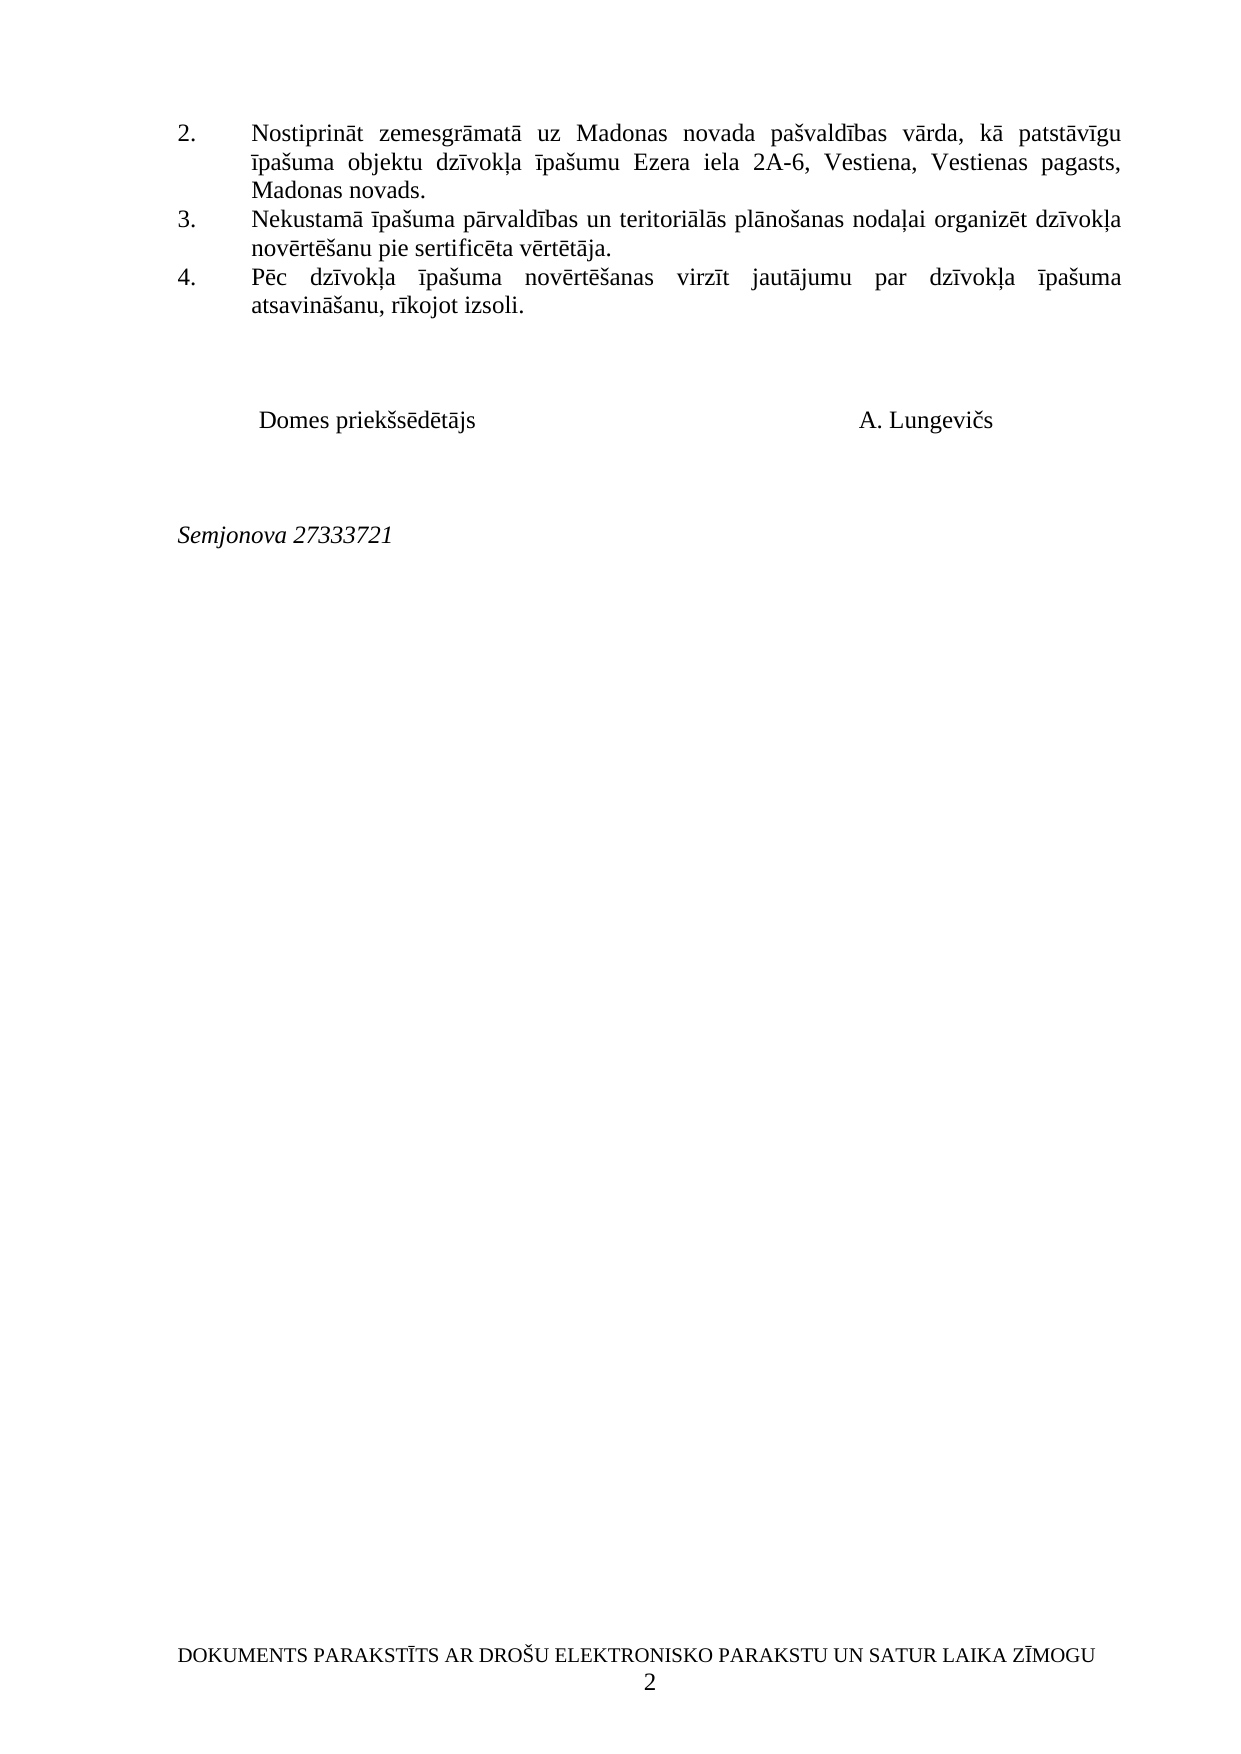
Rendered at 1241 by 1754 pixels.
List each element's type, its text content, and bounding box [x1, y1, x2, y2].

text Domes priekšsēdētājs A. Lungevičs [177, 406, 1122, 434]
list Nekustamā īpašuma pārvaldības un teritoriālās plānošanas nodaļai organizēt dzīvokļa novērtēšanu pie sertificēta vērtētāja. [177, 204, 1122, 262]
text Semjonova 27333721 [177, 521, 1122, 549]
list Pēc dzīvokļa īpašuma novērtēšanas virzīt jautājumu par dzīvokļa īpašuma atsavināšanu, rīkojot izsoli. [177, 262, 1122, 319]
list Nostiprināt zemesgrāmatā uz Madonas novada pašvaldības vārda, kā patstāvīgu īpašuma objektu dzīvokļa īpašumu Ezera iela 2A-6, Vestiena, Vestienas pagasts, Madonas novads. [177, 118, 1122, 204]
